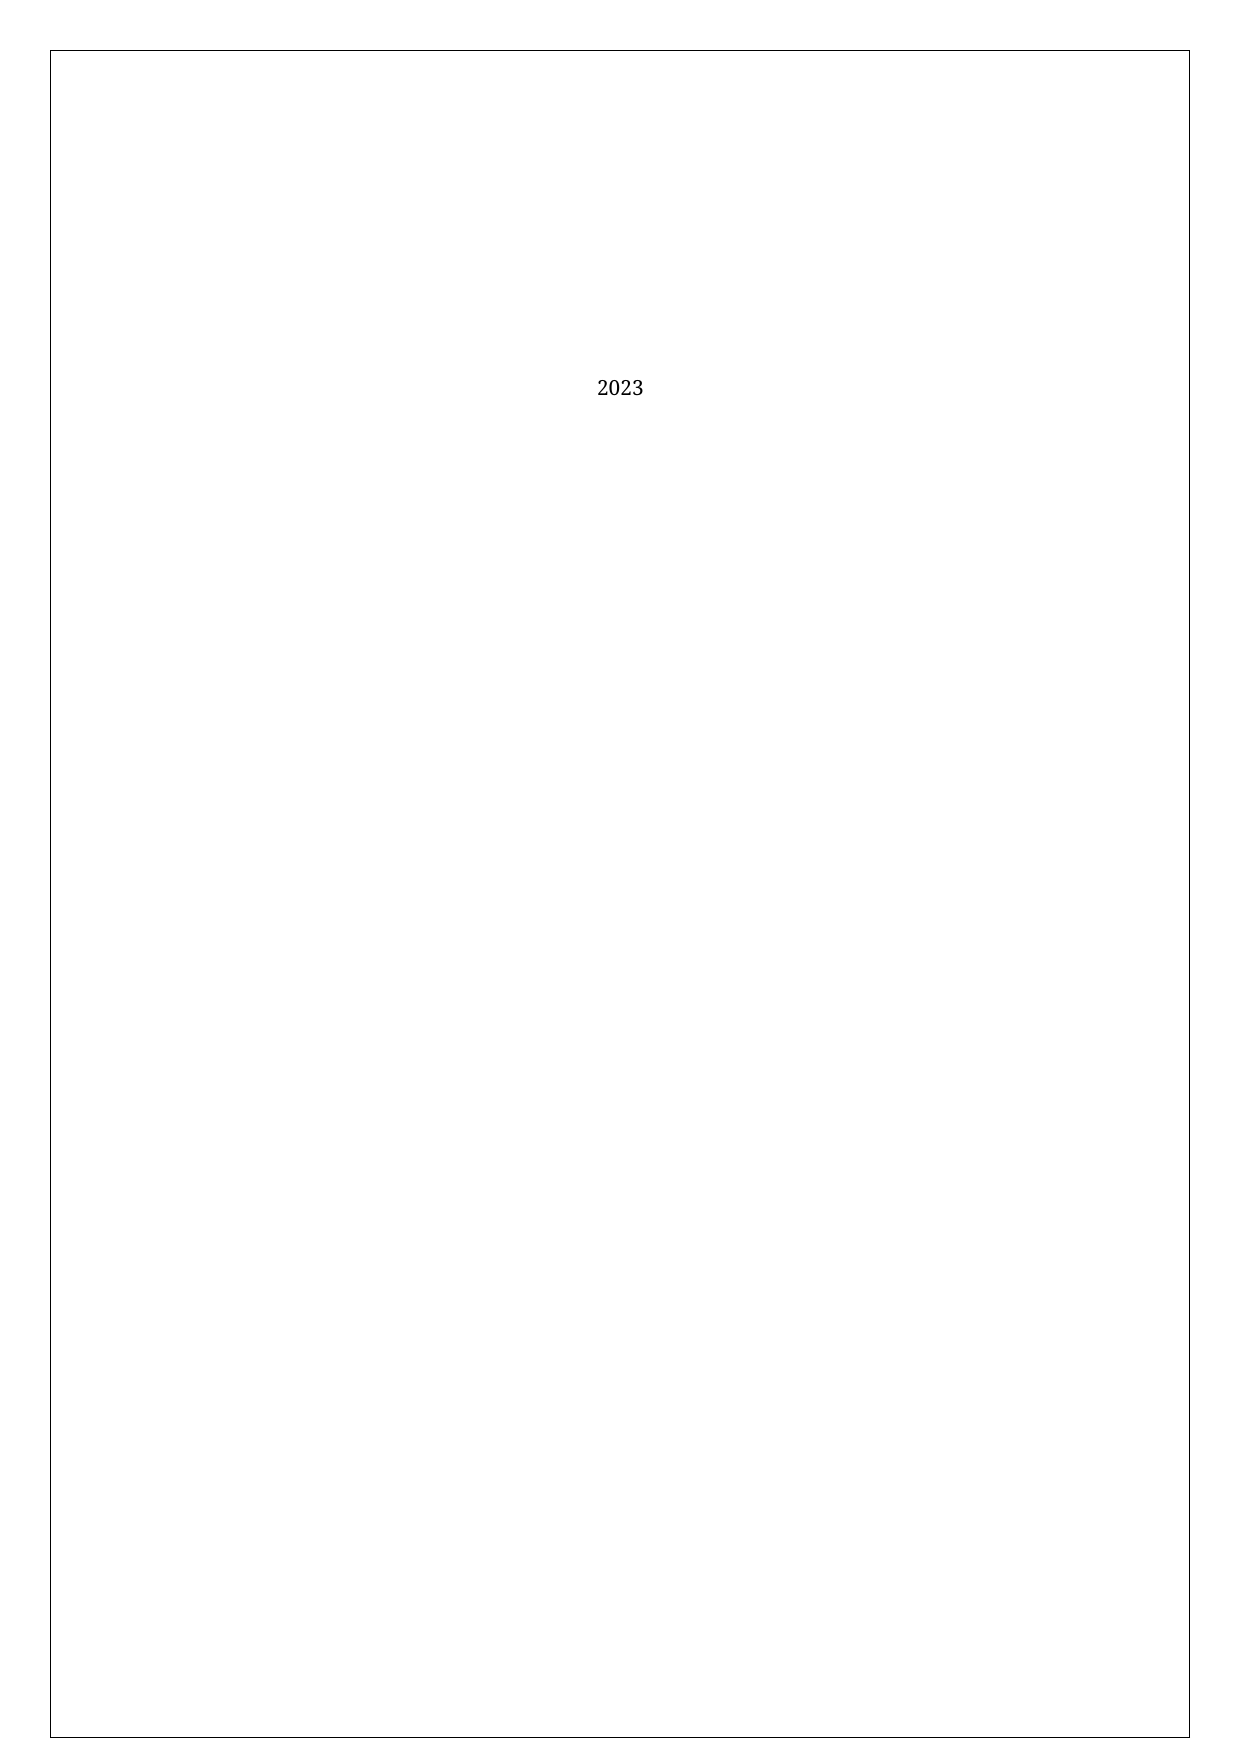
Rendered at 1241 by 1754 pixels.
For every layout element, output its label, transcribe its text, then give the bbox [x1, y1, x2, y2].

text 2023 [118, 373, 1122, 401]
